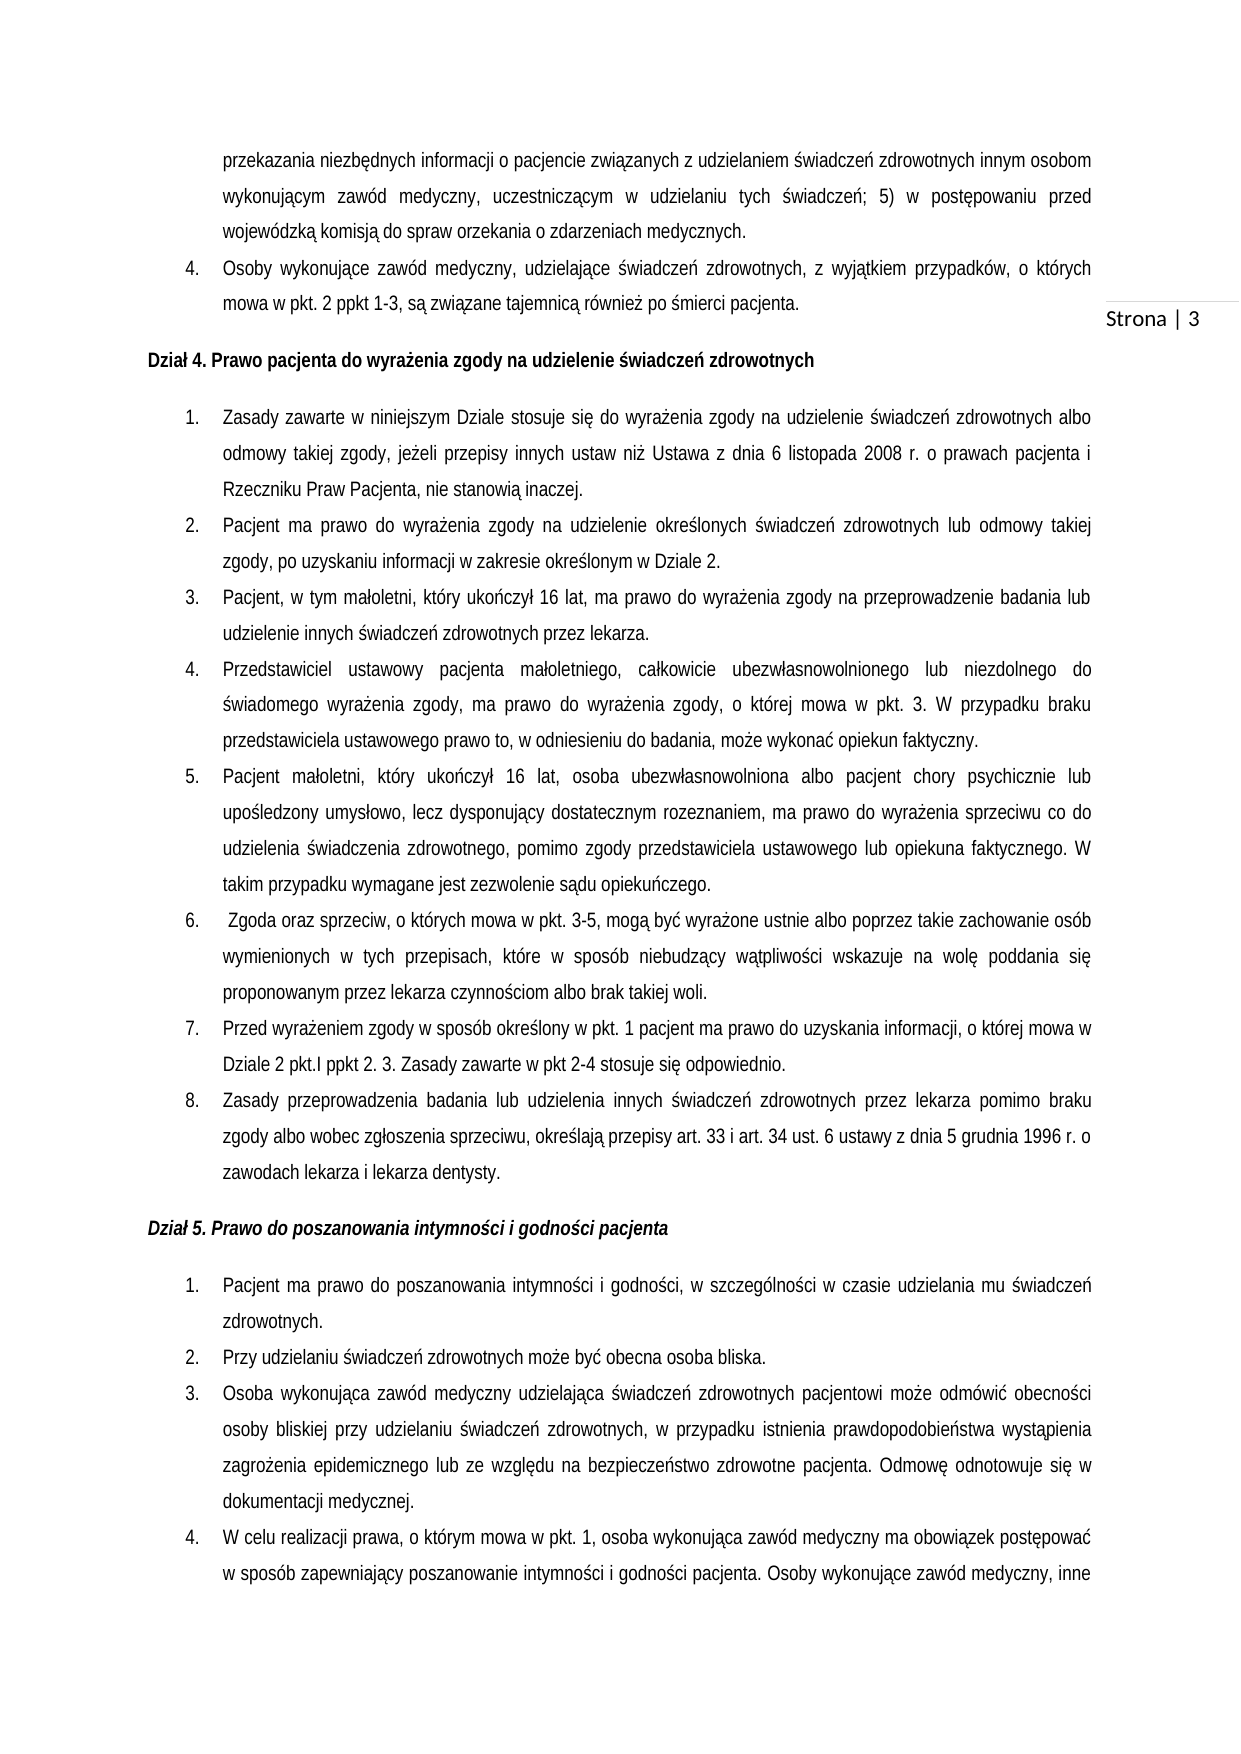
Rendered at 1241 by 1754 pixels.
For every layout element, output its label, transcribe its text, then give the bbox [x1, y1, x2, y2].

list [185, 1525, 1093, 1584]
list Przedstawiciel ustawowy pacjenta małoletniego, całkowicie ubezwłasnowolnionego lub niezdolnego do świadomego wyrażenia zgody, ma prawo do wyrażenia zgody, o której mowa w pkt. 3. W przypadku braku przedstawiciela ustawowego prawo to, w odniesieniu do badania, może wykonać opiekun faktyczny. [185, 656, 1093, 752]
list Pacjent ma prawo do wyrażenia zgody na udzielenie określonych świadczeń zdrowotnych lub odmowy takiej zgody, po uzyskaniu informacji w zakresie określonym w Dziale 2. [185, 513, 1093, 573]
list Zgoda oraz sprzeciw, o których mowa w pkt. 3-5, mogą być wyrażone ustnie albo poprzez takie zachowanie osób wymienionych w tych przepisach, które w sposób niebudzący wątpliwości wskazuje na wolę poddania się proponowanym przez lekarza czynnościom albo brak takiej woli. [185, 908, 1093, 1004]
list Zasady zawarte w niniejszym Dziale stosuje się do wyrażenia zgody na udzielenie świadczeń zdrowotnych albo odmowy takiej zgody, jeżeli przepisy innych ustaw niż Ustawa z dnia 6 listopada 2008 r. o prawach pacjenta i Rzeczniku Praw Pacjenta, nie stanowią inaczej. [185, 405, 1093, 501]
list Zasady przeprowadzenia badania lub udzielenia innych świadczeń zdrowotnych przez lekarza pomimo braku zgody albo wobec zgłoszenia sprzeciwu, określają przepisy art. 33 i art. 34 ust. 6 ustawy z dnia 5 grudnia 1996 r. o zawodach lekarza i lekarza dentysty. [185, 1088, 1093, 1183]
text Dział 5. Prawo do poszanowania intymności i godności pacjenta [148, 1216, 1093, 1240]
list Pacjent ma prawo do poszanowania intymności i godności, w szczególności w czasie udzielania mu świadczeń zdrowotnych. [185, 1273, 1093, 1333]
list Przy udzielaniu świadczeń zdrowotnych może być obecna osoba bliska. [185, 1345, 1093, 1369]
list Przed wyrażeniem zgody w sposób określony w pkt. 1 pacjent ma prawo do uzyskania informacji, o której mowa w Dziale 2 pkt.I ppkt 2. 3. Zasady zawarte w pkt 2-4 stosuje się odpowiednio. [185, 1016, 1093, 1076]
list Osoby wykonujące zawód medyczny, udzielające świadczeń zdrowotnych, z wyjątkiem przypadków, o których mowa w pkt. 2 ppkt 1-3, są związane tajemnicą również po śmierci pacjenta. [185, 255, 1093, 315]
text Dział 4. Prawo pacjenta do wyrażenia zgody na udzielenie świadczeń zdrowotnych [148, 348, 1093, 372]
list Pacjent, w tym małoletni, który ukończył 16 lat, ma prawo do wyrażenia zgody na przeprowadzenie badania lub udzielenie innych świadczeń zdrowotnych przez lekarza. [185, 584, 1093, 644]
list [185, 148, 1093, 243]
list Pacjent małoletni, który ukończył 16 lat, osoba ubezwłasnowolniona albo pacjent chory psychicznie lub upośledzony umysłowo, lecz dysponujący dostatecznym rozeznaniem, ma prawo do wyrażenia sprzeciwu co do udzielenia świadczenia zdrowotnego, pomimo zgody przedstawiciela ustawowego lub opiekuna faktycznego. W takim przypadku wymagane jest zezwolenie sądu opiekuńczego. [185, 764, 1093, 896]
list Osoba wykonująca zawód medyczny udzielająca świadczeń zdrowotnych pacjentowi może odmówić obecności osoby bliskiej przy udzielaniu świadczeń zdrowotnych, w przypadku istnienia prawdopodobieństwa wystąpienia zagrożenia epidemicznego lub ze względu na bezpieczeństwo zdrowotne pacjenta. Odmowę odnotowuje się w dokumentacji medycznej. [185, 1381, 1093, 1513]
